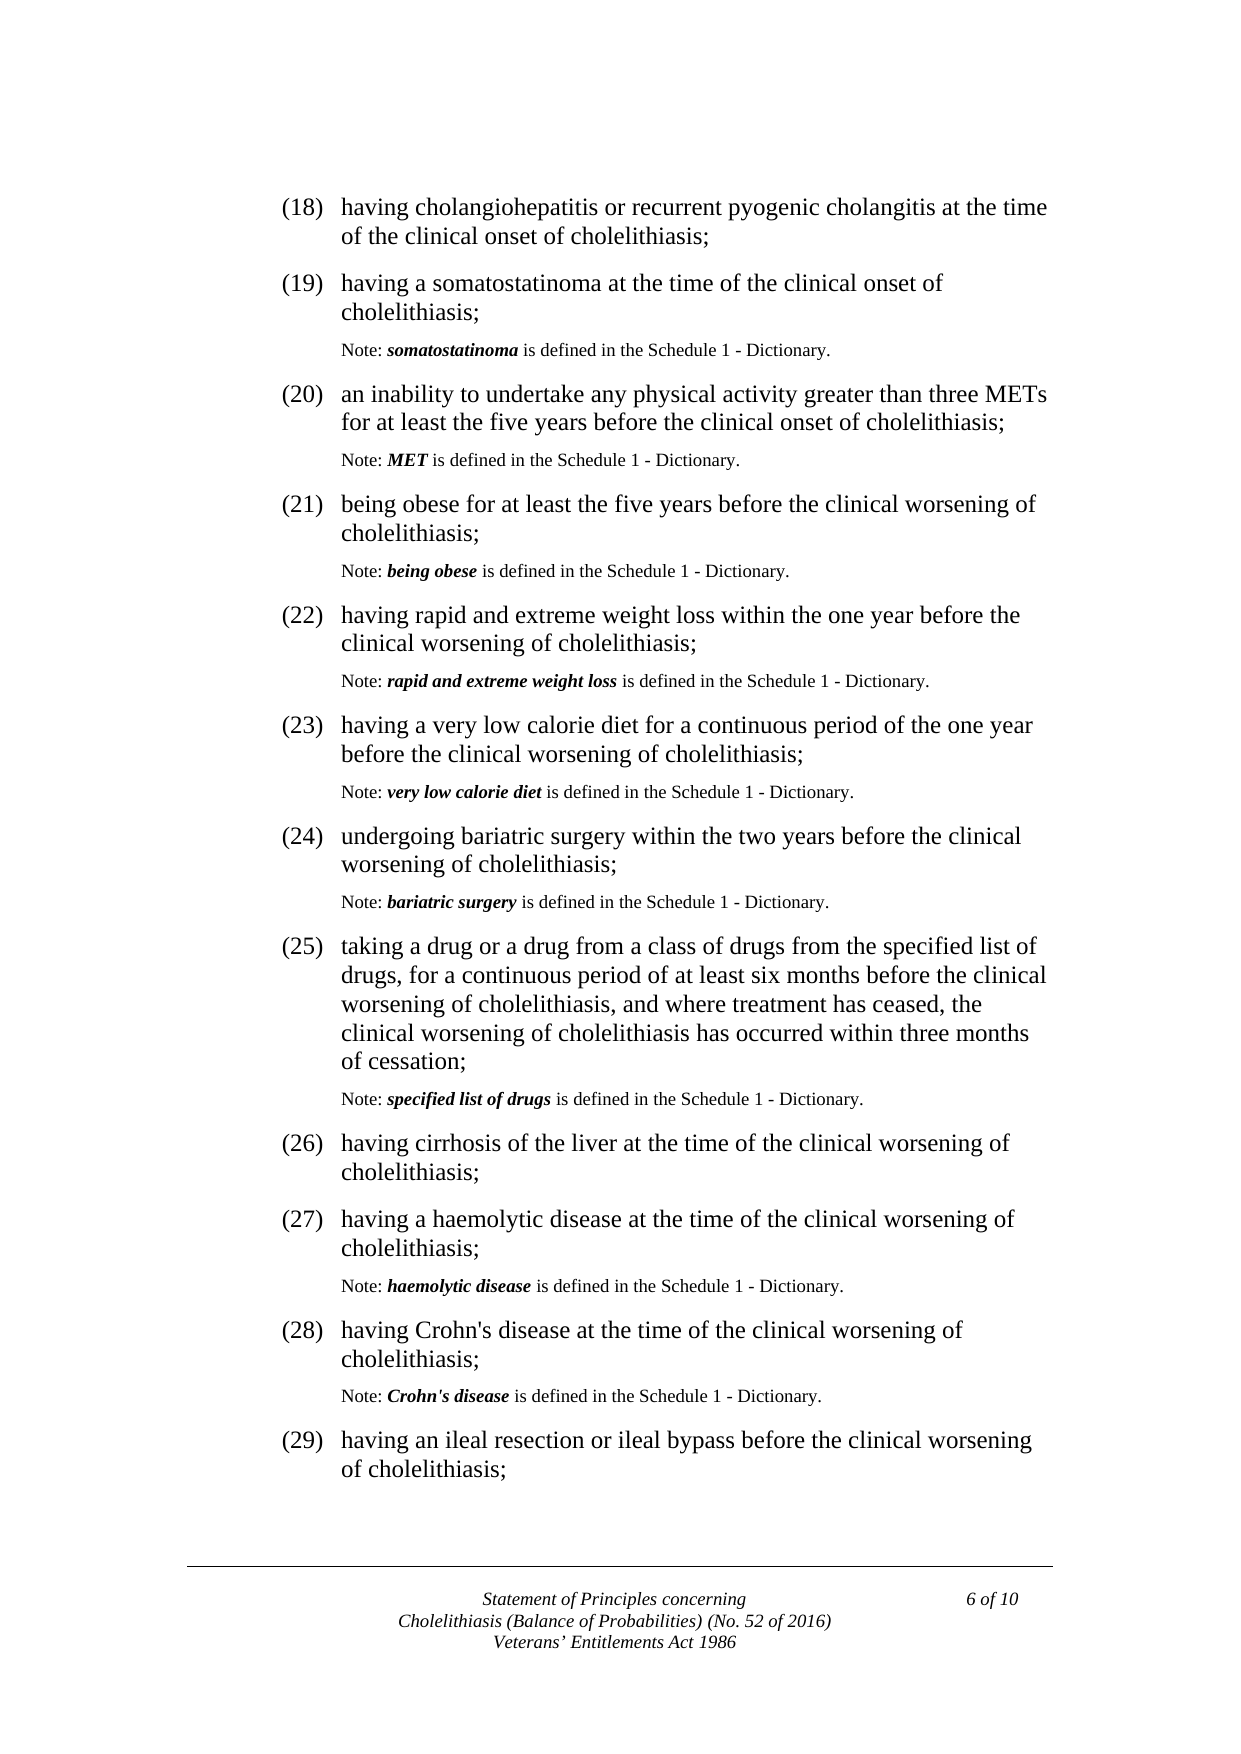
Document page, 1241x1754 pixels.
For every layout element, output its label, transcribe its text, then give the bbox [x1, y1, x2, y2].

text Note: Crohn's disease is defined in the Schedule 1 - Dictionary. [341, 1385, 1053, 1407]
list taking a drug or a drug from a class of drugs from the specified list of drugs, for a continuous period of at least six months before the clinical worsening of cholelithiasis, and where treatment has ceased, the clinical worsening of cholelithiasis has occurred within three months of cessation; [282, 931, 1053, 1075]
text Note: very low calorie diet is defined in the Schedule 1 - Dictionary. [341, 781, 1053, 802]
text Note: somatostatinoma is defined in the Schedule 1 - Dictionary. [341, 338, 1053, 360]
list having rapid and extreme weight loss within the one year before the clinical worsening of cholelithiasis; [282, 600, 1053, 657]
text Note: MET is defined in the Schedule 1 - Dictionary. [341, 449, 1053, 471]
list having a somatostatinoma at the time of the clinical onset of cholelithiasis; [282, 268, 1053, 326]
list having cholangiohepatitis or recurrent pyogenic cholangitis at the time of the clinical onset of cholelithiasis; [282, 192, 1053, 249]
list being obese for at least the five years before the clinical worsening of cholelithiasis; [282, 489, 1053, 547]
list having a haemolytic disease at the time of the clinical worsening of cholelithiasis; [282, 1204, 1053, 1262]
text Note: haemolytic disease is defined in the Schedule 1 - Dictionary. [341, 1274, 1053, 1296]
list having an ileal resection or ileal bypass before the clinical worsening of cholelithiasis; [282, 1425, 1053, 1483]
list having cirrhosis of the liver at the time of the clinical worsening of cholelithiasis; [282, 1128, 1053, 1186]
text Note: specified list of drugs is defined in the Schedule 1 - Dictionary. [341, 1088, 1053, 1109]
text Note: bariatric surgery is defined in the Schedule 1 - Dictionary. [341, 891, 1053, 913]
list having a very low calorie diet for a continuous period of the one year before the clinical worsening of cholelithiasis; [282, 710, 1053, 768]
list undergoing bariatric surgery within the two years before the clinical worsening of cholelithiasis; [282, 821, 1053, 878]
text Note: being obese is defined in the Schedule 1 - Dictionary. [341, 559, 1053, 581]
list an inability to undertake any physical activity greater than three METs for at least the five years before the clinical onset of cholelithiasis; [282, 379, 1053, 436]
list having Crohn's disease at the time of the clinical worsening of cholelithiasis; [282, 1315, 1053, 1372]
text Note: rapid and extreme weight loss is defined in the Schedule 1 - Dictionary. [341, 670, 1053, 692]
